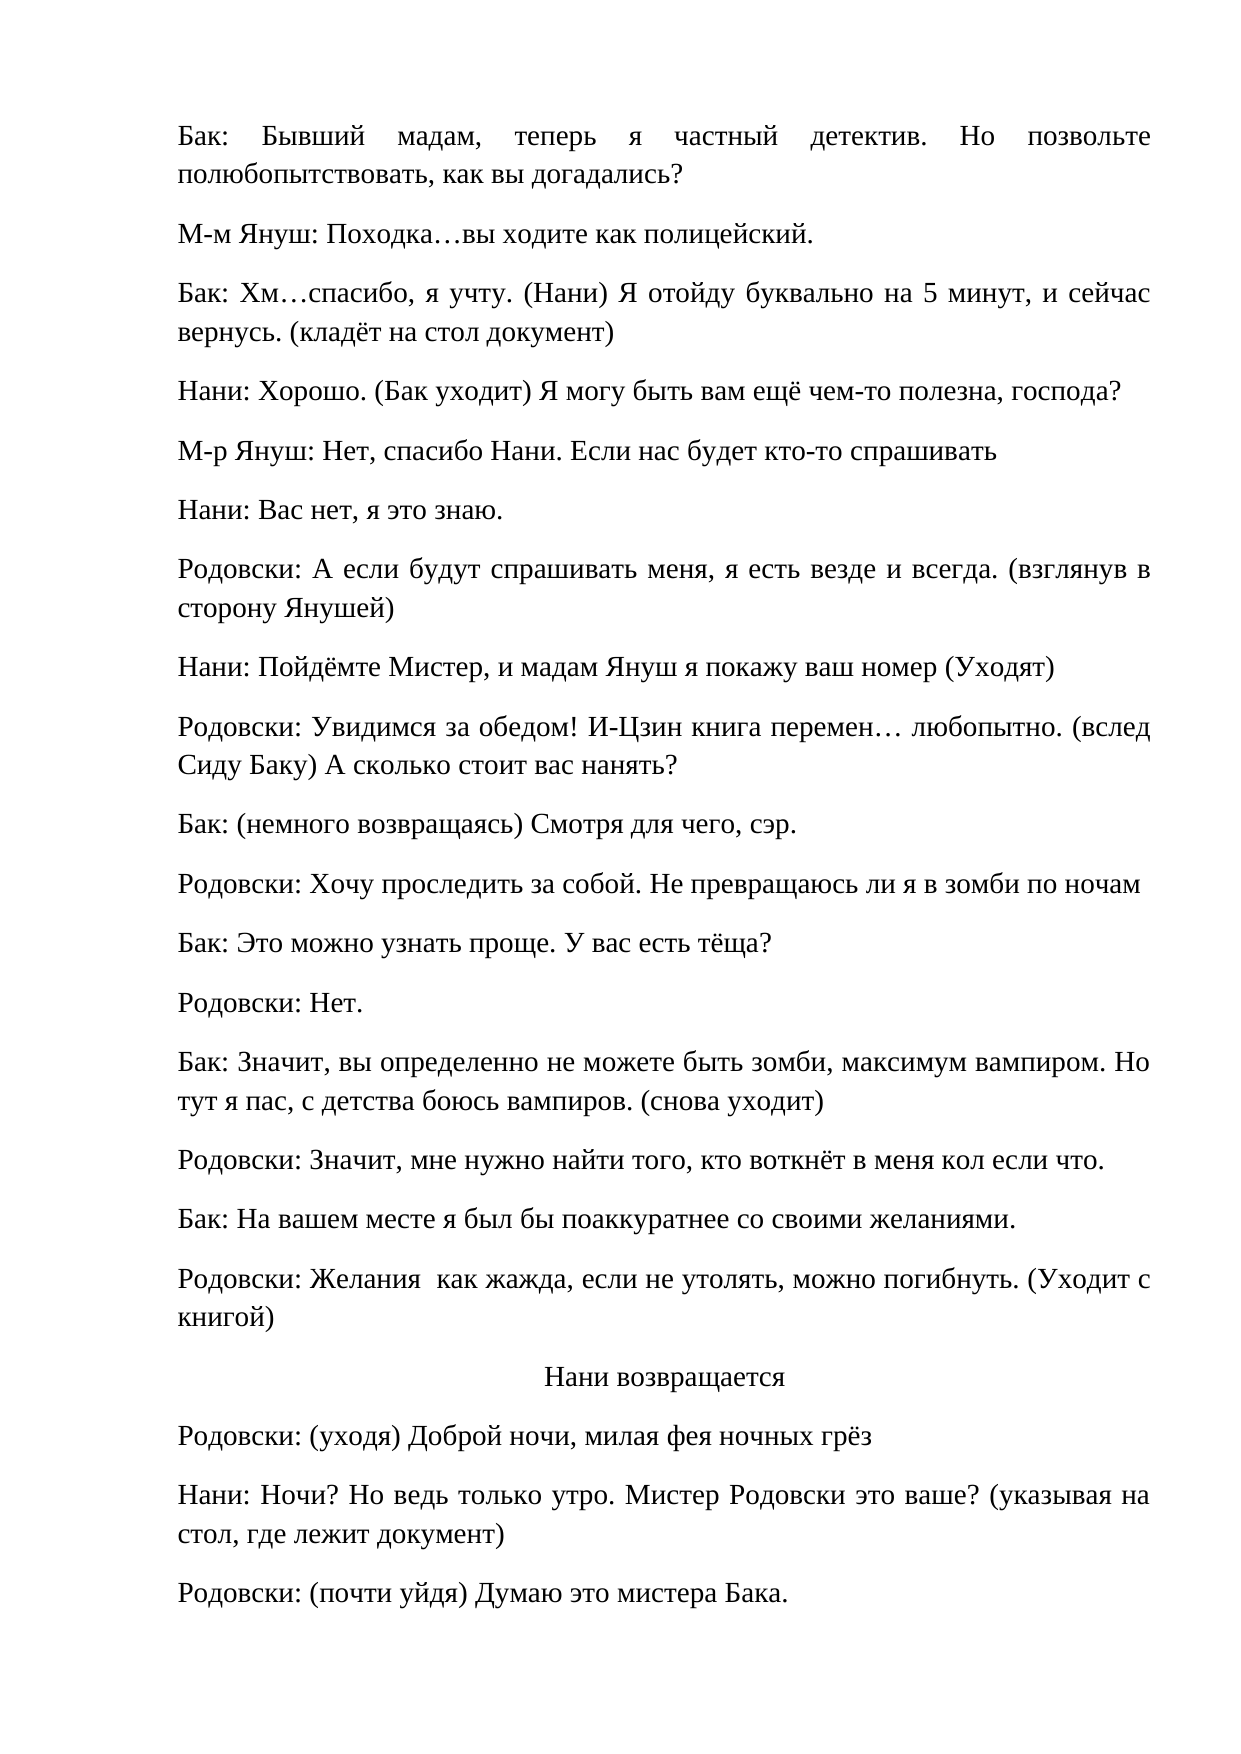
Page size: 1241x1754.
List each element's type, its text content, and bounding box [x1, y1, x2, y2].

text Нани: Вас нет, я это знаю. [177, 492, 1152, 526]
text Нани: Пойдёмте Мистер, и мадам Януш я покажу ваш номер (Уходят) [177, 649, 1152, 683]
text Бак: Хм…спасибо, я учту. (Нани) Я отойду буквально на 5 минут, и сейчас вернусь. (кладёт на стол документ) [177, 275, 1152, 347]
text Родовски: Нет. [177, 985, 1152, 1018]
text Родовски: (почти уйдя) Думаю это мистера Бака. [177, 1575, 1152, 1609]
text Бак: Значит, вы определенно не можете быть зомби, максимум вампиром. Но тут я пас, с детства боюсь вампиров. (снова уходит) [177, 1044, 1152, 1116]
text М-р Януш: Нет, спасибо Нани. Если нас будет кто-то спрашивать [177, 433, 1152, 466]
text Родовски: А если будут спрашивать меня, я есть везде и всегда. (взглянув в сторону Янушей) [177, 551, 1152, 623]
text М-м Януш: Походка…вы ходите как полицейский. [177, 216, 1152, 249]
text Бак: Это можно узнать проще. У вас есть тёща? [177, 925, 1152, 959]
text Родовски: Хочу проследить за собой. Не превращаюсь ли я в зомби по ночам [177, 866, 1152, 899]
text Родовски: Увидимся за обедом! И-Цзин книга перемен… любопытно. (вслед Сиду Баку) А сколько стоит вас нанять? [177, 709, 1152, 781]
text Родовски: Желания как жажда, если не утолять, можно погибнуть. (Уходит с книгой) [177, 1261, 1152, 1333]
text Нани возвращается [177, 1359, 1152, 1392]
text Бак: Бывший мадам, теперь я частный детектив. Но позвольте полюбопытствовать, как вы догадались? [177, 118, 1152, 190]
text Родовски: (уходя) Доброй ночи, милая фея ночных грёз [177, 1418, 1152, 1452]
text Бак: На вашем месте я был бы поаккуратнее со своими желаниями. [177, 1201, 1152, 1235]
text Родовски: Значит, мне нужно найти того, кто воткнёт в меня кол если что. [177, 1142, 1152, 1176]
text Нани: Хорошо. (Бак уходит) Я могу быть вам ещё чем-то полезна, господа? [177, 373, 1152, 407]
text Бак: (немного возвращаясь) Смотря для чего, сэр. [177, 807, 1152, 840]
text Нани: Ночи? Но ведь только утро. Мистер Родовски это ваше? (указывая на стол, где лежит документ) [177, 1477, 1152, 1549]
